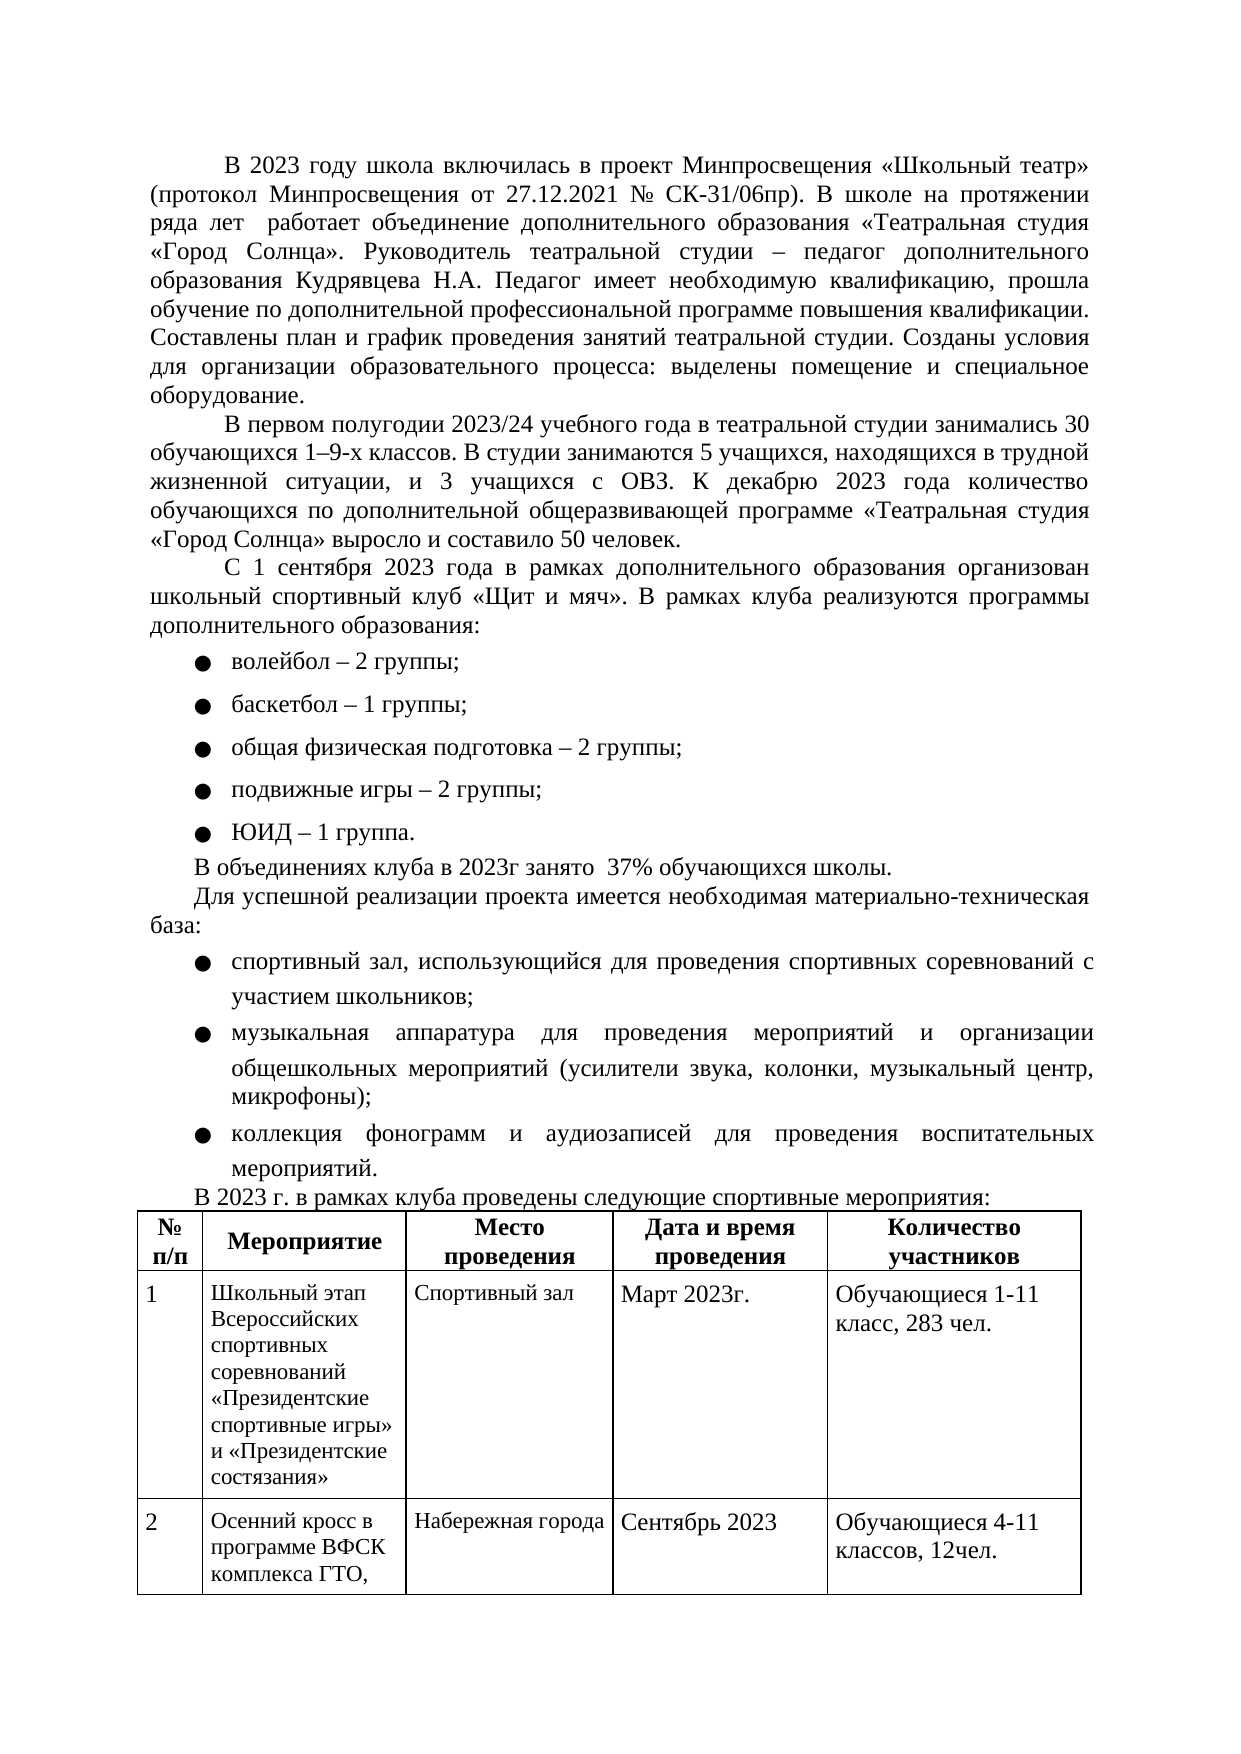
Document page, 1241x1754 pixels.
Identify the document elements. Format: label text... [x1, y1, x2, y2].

table_header Мероприятие [203, 1212, 405, 1269]
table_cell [828, 1499, 1080, 1594]
table_cell Обучающиеся 1-11 класс, 283 чел. [828, 1271, 1080, 1497]
table_header Количество участников [828, 1212, 1080, 1269]
list подвижные игры – 2 группы; [194, 767, 1071, 809]
list коллекция фонограмм и аудиозаписей для проведения воспитательных мероприятий. [194, 1110, 1095, 1182]
list ЮИД – 1 группа. [194, 809, 1071, 852]
table_cell 1 [138, 1271, 202, 1497]
list общая физическая подготовка – 2 группы; [194, 724, 1071, 767]
list музыкальная аппаратура для проведения мероприятий и организации общешкольных мероприятий (усилители звука, колонки, музыкальный центр, микрофоны); [194, 1010, 1095, 1110]
text В 2023 году школа включилась в проект Минпросвещения «Школьный театр» (протокол Минпросвещения от 27.12.2021 № СК-31/06пр). В школе на протяжении ряда лет работает объединение дополнительного образования «Театральная студия «Город Солнца». Руководитель театральной студии – педагог дополнительного образования Кудрявцева Н.А. Педагог имеет необходимую квалификацию, прошла обучение по дополнительной профессиональной программе повышения квалификации. Составлены план и график проведения занятий театральной студии. Созданы условия для организации образовательного процесса: выделены помещение и специальное оборудование. [150, 150, 1090, 409]
table_cell Март 2023г. [614, 1271, 827, 1497]
table_header Дата и время проведения [614, 1212, 827, 1269]
text В первом полугодии 2023/24 учебного года в театральной студии занимались 30 обучающихся 1–9-х классов. В студии занимаются 5 учащихся, находящихся в трудной жизненной ситуации, и 3 учащихся с ОВЗ. К декабрю 2023 года количество обучающихся по дополнительной общеразвивающей программе «Театральная студия «Город Солнца» выросло и составило 50 человек. [150, 409, 1090, 552]
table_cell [203, 1499, 405, 1594]
table_cell Спортивный зал [407, 1271, 612, 1497]
table_header Место проведения [407, 1212, 612, 1269]
list волейбол – 2 группы; [194, 639, 1071, 681]
table_cell Сентябрь 2023 [614, 1499, 827, 1594]
text В 2023 г. в рамках клуба проведены следующие спортивные мероприятия: [150, 1182, 1090, 1210]
text С 1 сентября 2023 года в рамках дополнительного образования организован школьный спортивный клуб «Щит и мяч». В рамках клуба реализуются программы дополнительного образования: [150, 552, 1090, 639]
text Для успешной реализации проекта имеется необходимая материально-техническая база: [150, 881, 1090, 938]
text В объединениях клуба в 2023г занято 37% обучающихся школы. [150, 852, 1090, 881]
list спортивный зал, использующийся для проведения спортивных соревнований с участием школьников; [194, 938, 1095, 1010]
list баскетбол – 1 группы; [194, 681, 1071, 724]
table_cell 2 [138, 1499, 202, 1594]
table_cell Набережная города [407, 1499, 612, 1594]
table_cell Школьный этап Всероссийских спортивных соревнований «Президентские спортивные игры» и «Президентские состязания» [203, 1271, 405, 1497]
table_header № п/п [138, 1212, 202, 1269]
